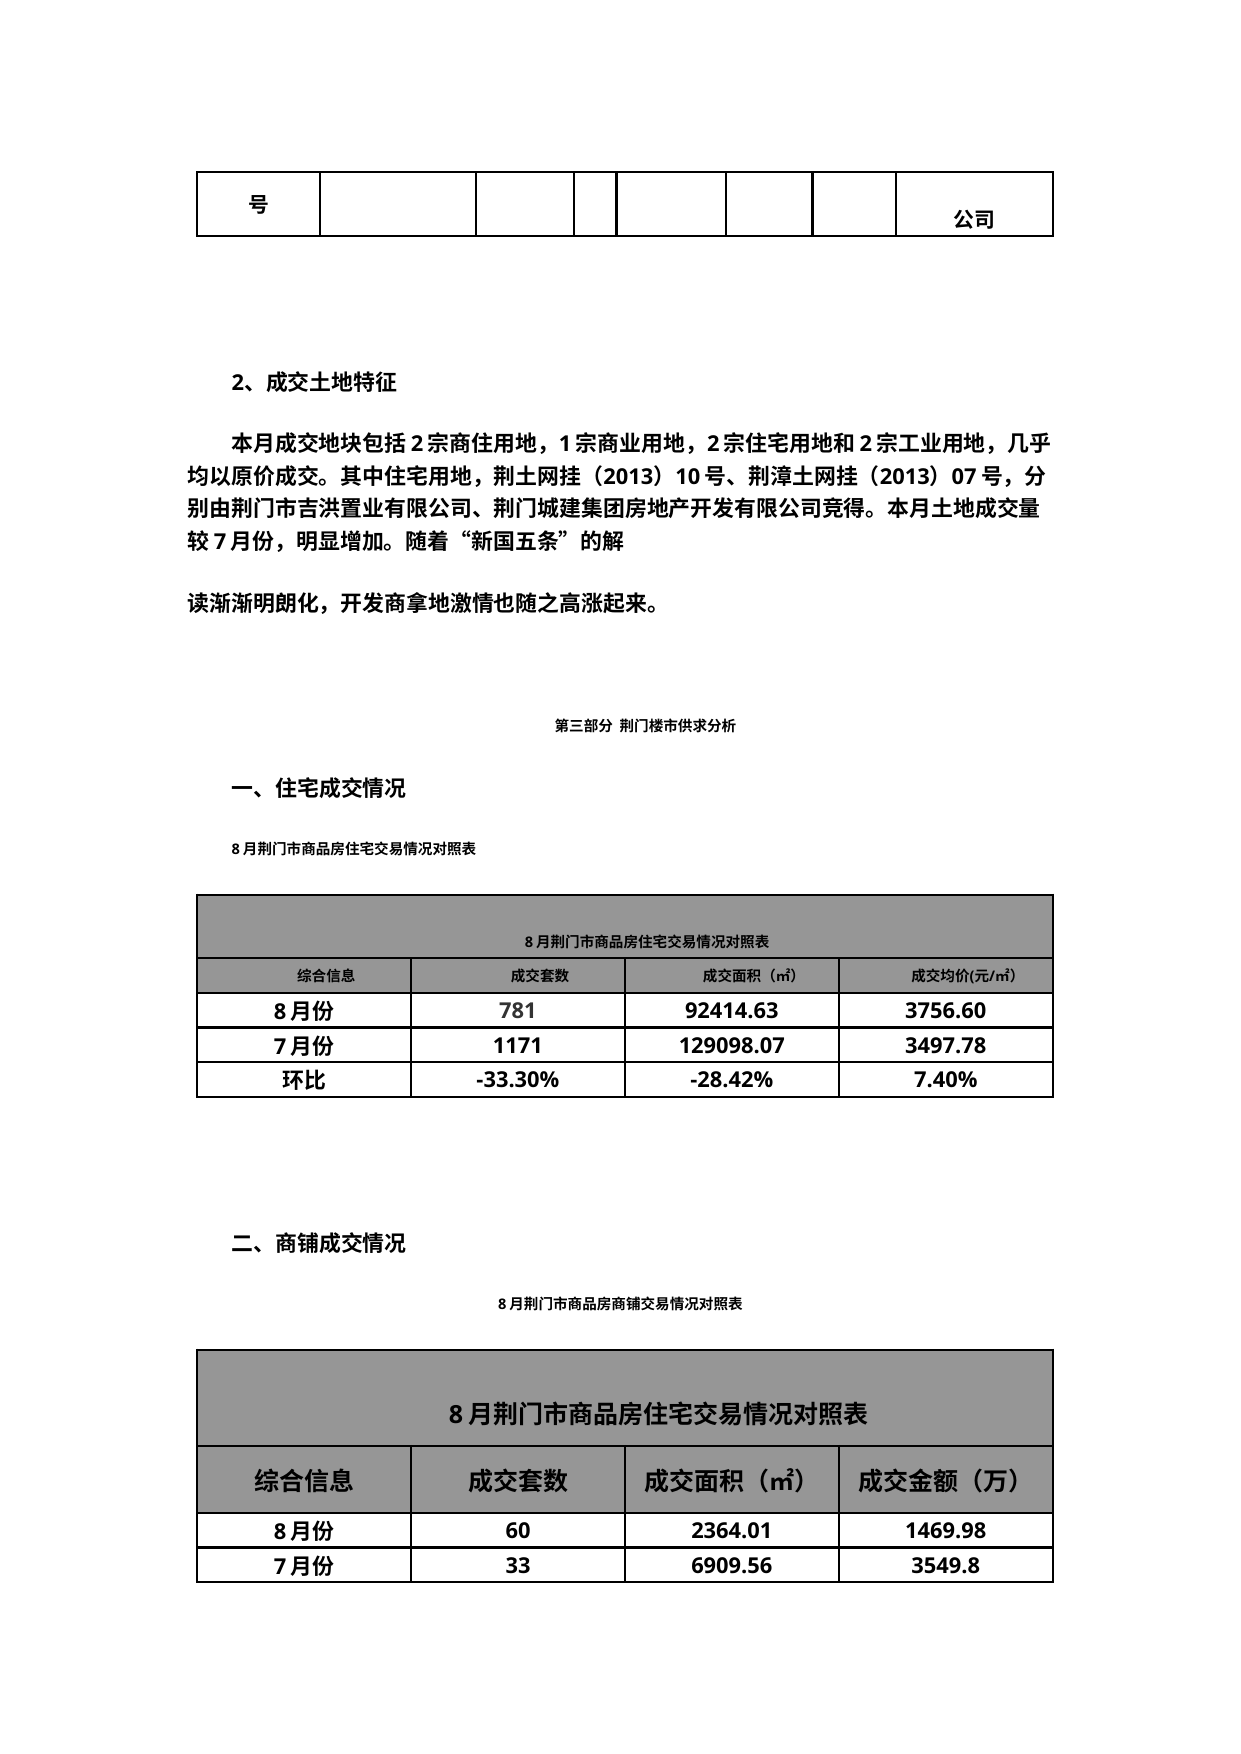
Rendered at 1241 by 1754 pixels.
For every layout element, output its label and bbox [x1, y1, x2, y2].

table_header [188, 162, 1053, 1592]
